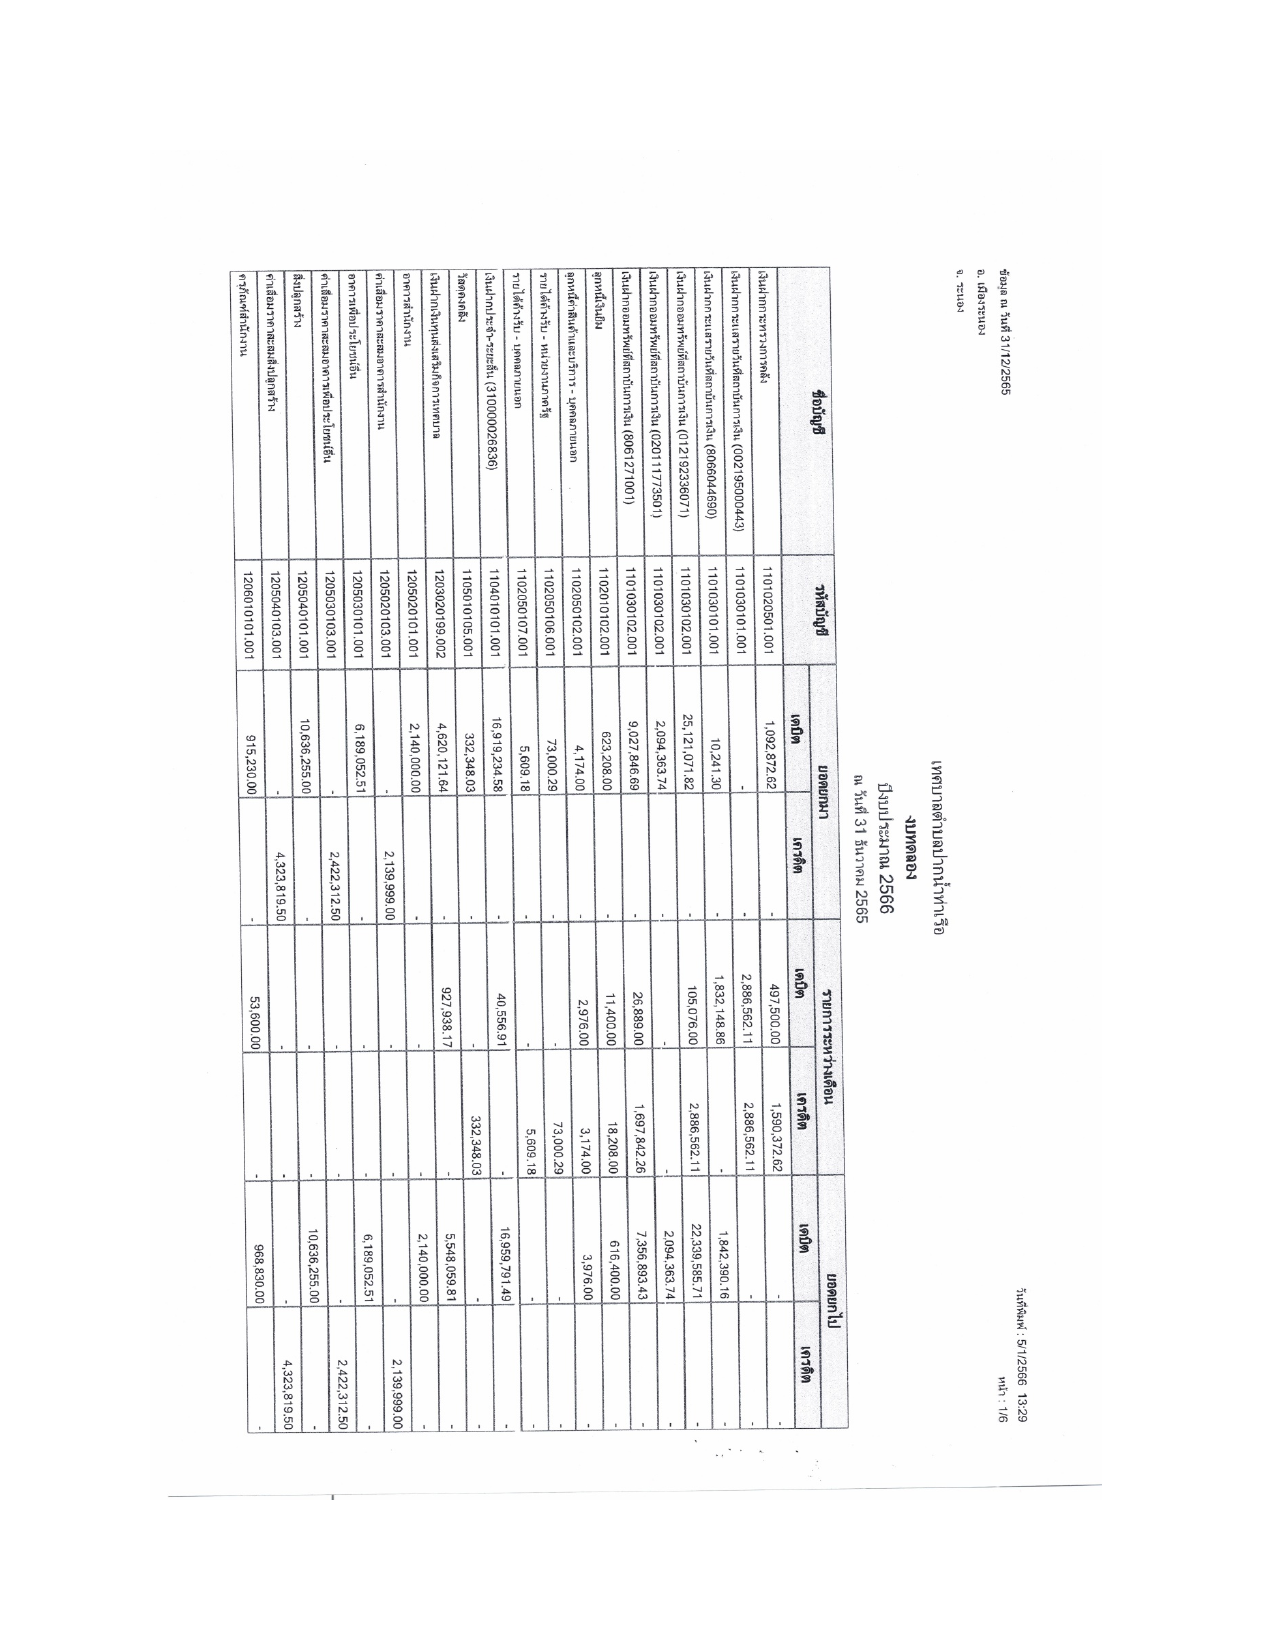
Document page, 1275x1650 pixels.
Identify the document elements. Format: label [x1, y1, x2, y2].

picture [150, 150, 1102, 1500]
